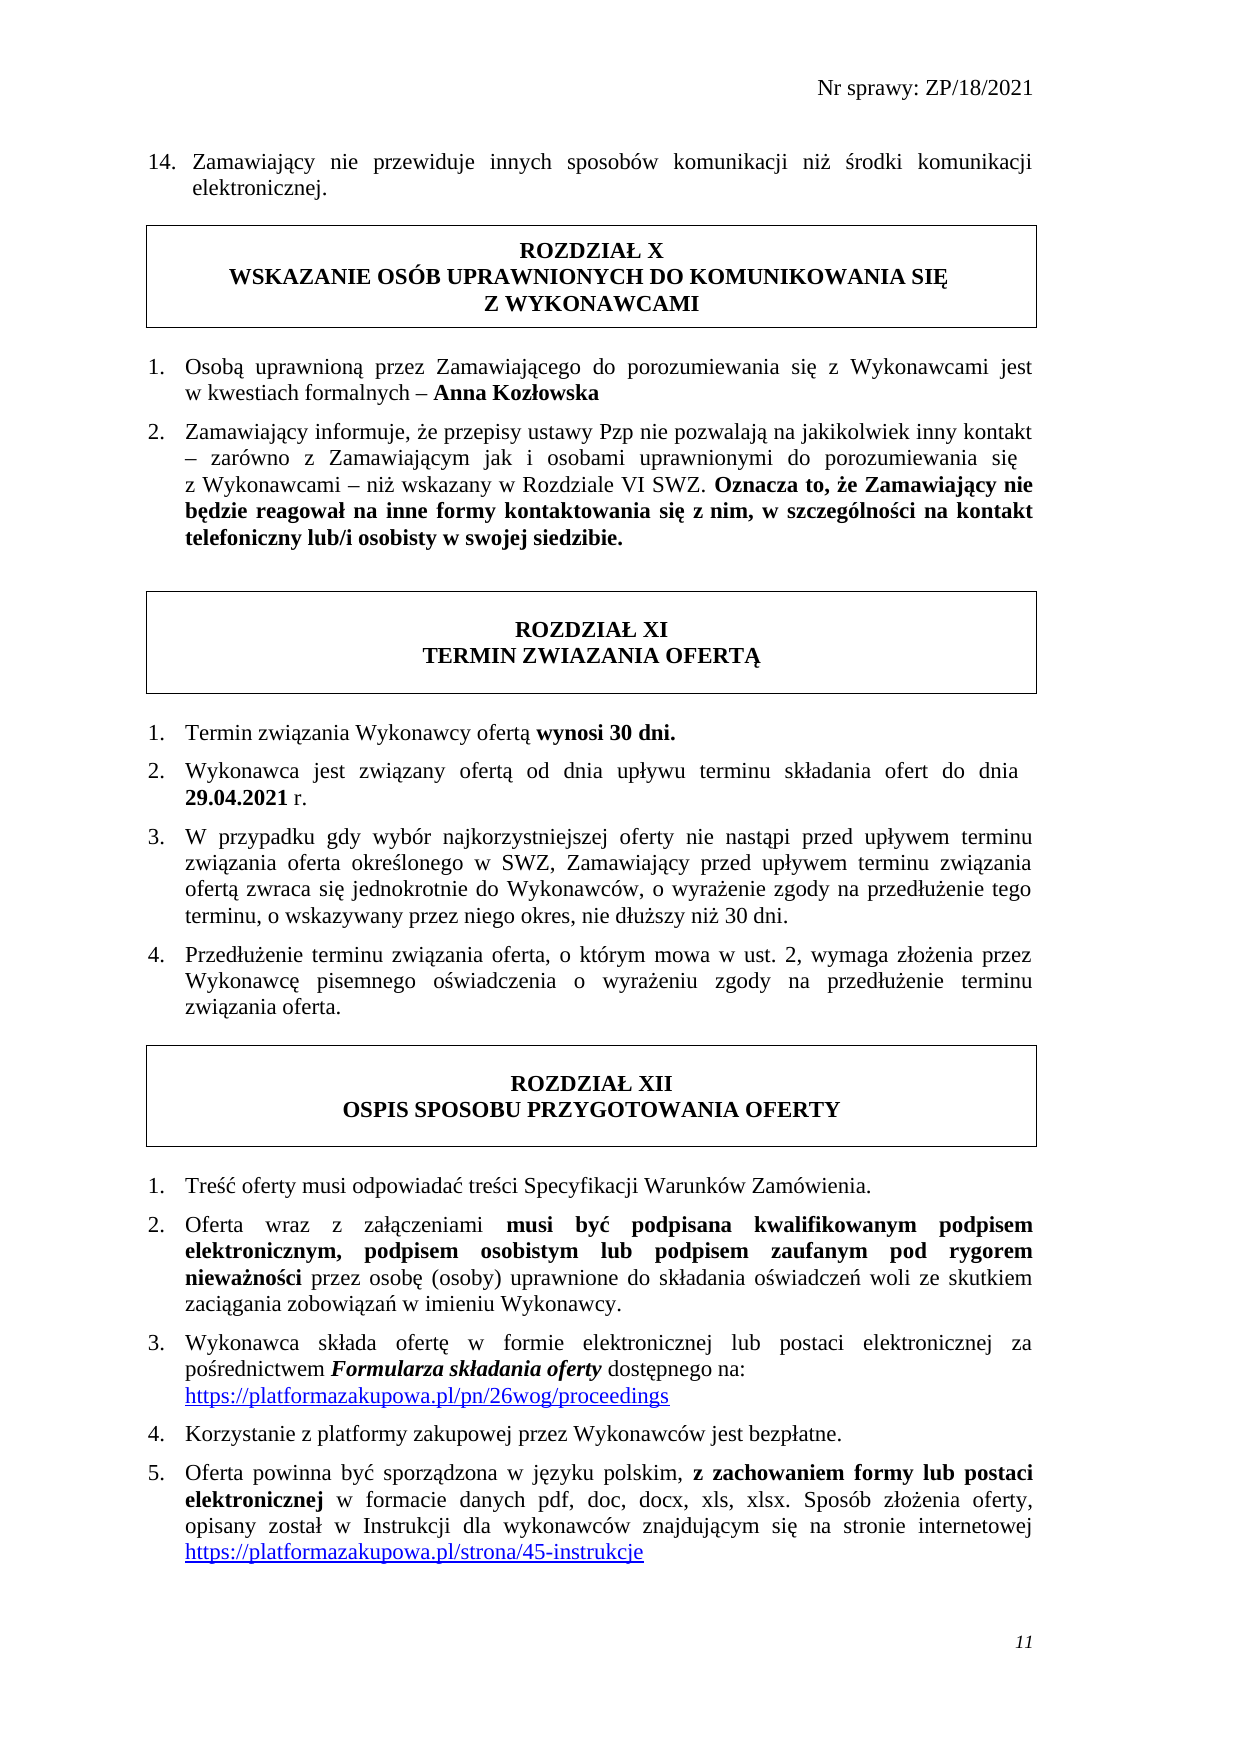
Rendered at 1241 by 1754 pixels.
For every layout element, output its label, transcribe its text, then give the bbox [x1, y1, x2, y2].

list Przedłużenie terminu związania oferta, o którym mowa w ust. 2, wymaga złożenia przez Wykonawcę pisemnego oświadczenia o wyrażeniu zgody na przedłużenie terminu związania oferta. [148, 941, 1033, 1020]
list Oferta powinna być sporządzona w języku polskim, z zachowaniem formy lub postaci elektronicznej w formacie danych pdf, doc, docx, xls, xlsx. Sposób złożenia oferty, opisany został w Instrukcji dla wykonawców znajdującym się na stronie internetowej https://platformazakupowa.pl/strona/45-instrukcje [148, 1459, 1033, 1565]
table_header ROZDZIAŁ XII OSPIS SPOSOBU PRZYGOTOWANIA OFERTY [147, 1046, 1036, 1146]
list W przypadku gdy wybór najkorzystniejszej oferty nie nastąpi przed upływem terminu związania oferta określonego w SWZ, Zamawiający przed upływem terminu związania ofertą zwraca się jednokrotnie do Wykonawców, o wyrażenie zgody na przedłużenie tego terminu, o wskazywany przez niego okres, nie dłuższy niż 30 dni. [148, 823, 1033, 928]
list Korzystanie z platformy zakupowej przez Wykonawców jest bezpłatne. [148, 1421, 1033, 1447]
list Osobą uprawnioną przez Zamawiającego do porozumiewania się z Wykonawcami jest w kwestiach formalnych – Anna Kozłowska [148, 353, 1033, 406]
list Zamawiający nie przewiduje innych sposobów komunikacji niż środki komunikacji elektronicznej. [148, 148, 1033, 200]
table_header ROZDZIAŁ XI TERMIN ZWIAZANIA OFERTĄ [147, 592, 1036, 693]
list Wykonawca jest związany ofertą od dnia upływu terminu składania ofert do dnia 29.04.2021 r. [148, 757, 1033, 810]
list Wykonawca składa ofertę w formie elektronicznej lub postaci elektronicznej za pośrednictwem Formularza składania oferty dostępnego na: [148, 1329, 1033, 1382]
table_header ROZDZIAŁ X WSKAZANIE OSÓB UPRAWNIONYCH DO KOMUNIKOWANIA SIĘ Z WYKONAWCAMI [147, 226, 1036, 327]
list Zamawiający informuje, że przepisy ustawy Pzp nie pozwalają na jakikolwiek inny kontakt – zarówno z Zamawiającym jak i osobami uprawnionymi do porozumiewania się z Wykonawcami – niż wskazany w Rozdziale VI SWZ. Oznacza to, że Zamawiający nie będzie reagował na inne formy kontaktowania się z nim, w szczególności na kontakt telefoniczny lub/i osobisty w swojej siedzibie. [148, 418, 1033, 550]
list Treść oferty musi odpowiadać treści Specyfikacji Warunków Zamówienia. [148, 1172, 1033, 1198]
text https://platformazakupowa.pl/pn/26wog/proceedings [185, 1382, 1033, 1408]
list Oferta wraz z załączeniami musi być podpisana kwalifikowanym podpisem elektronicznym, podpisem osobistym lub podpisem zaufanym pod rygorem nieważności przez osobę (osoby) uprawnione do składania oświadczeń woli ze skutkiem zaciągania zobowiązań w imieniu Wykonawcy. [148, 1211, 1033, 1316]
list Termin związania Wykonawcy ofertą wynosi 30 dni. [148, 719, 1033, 745]
